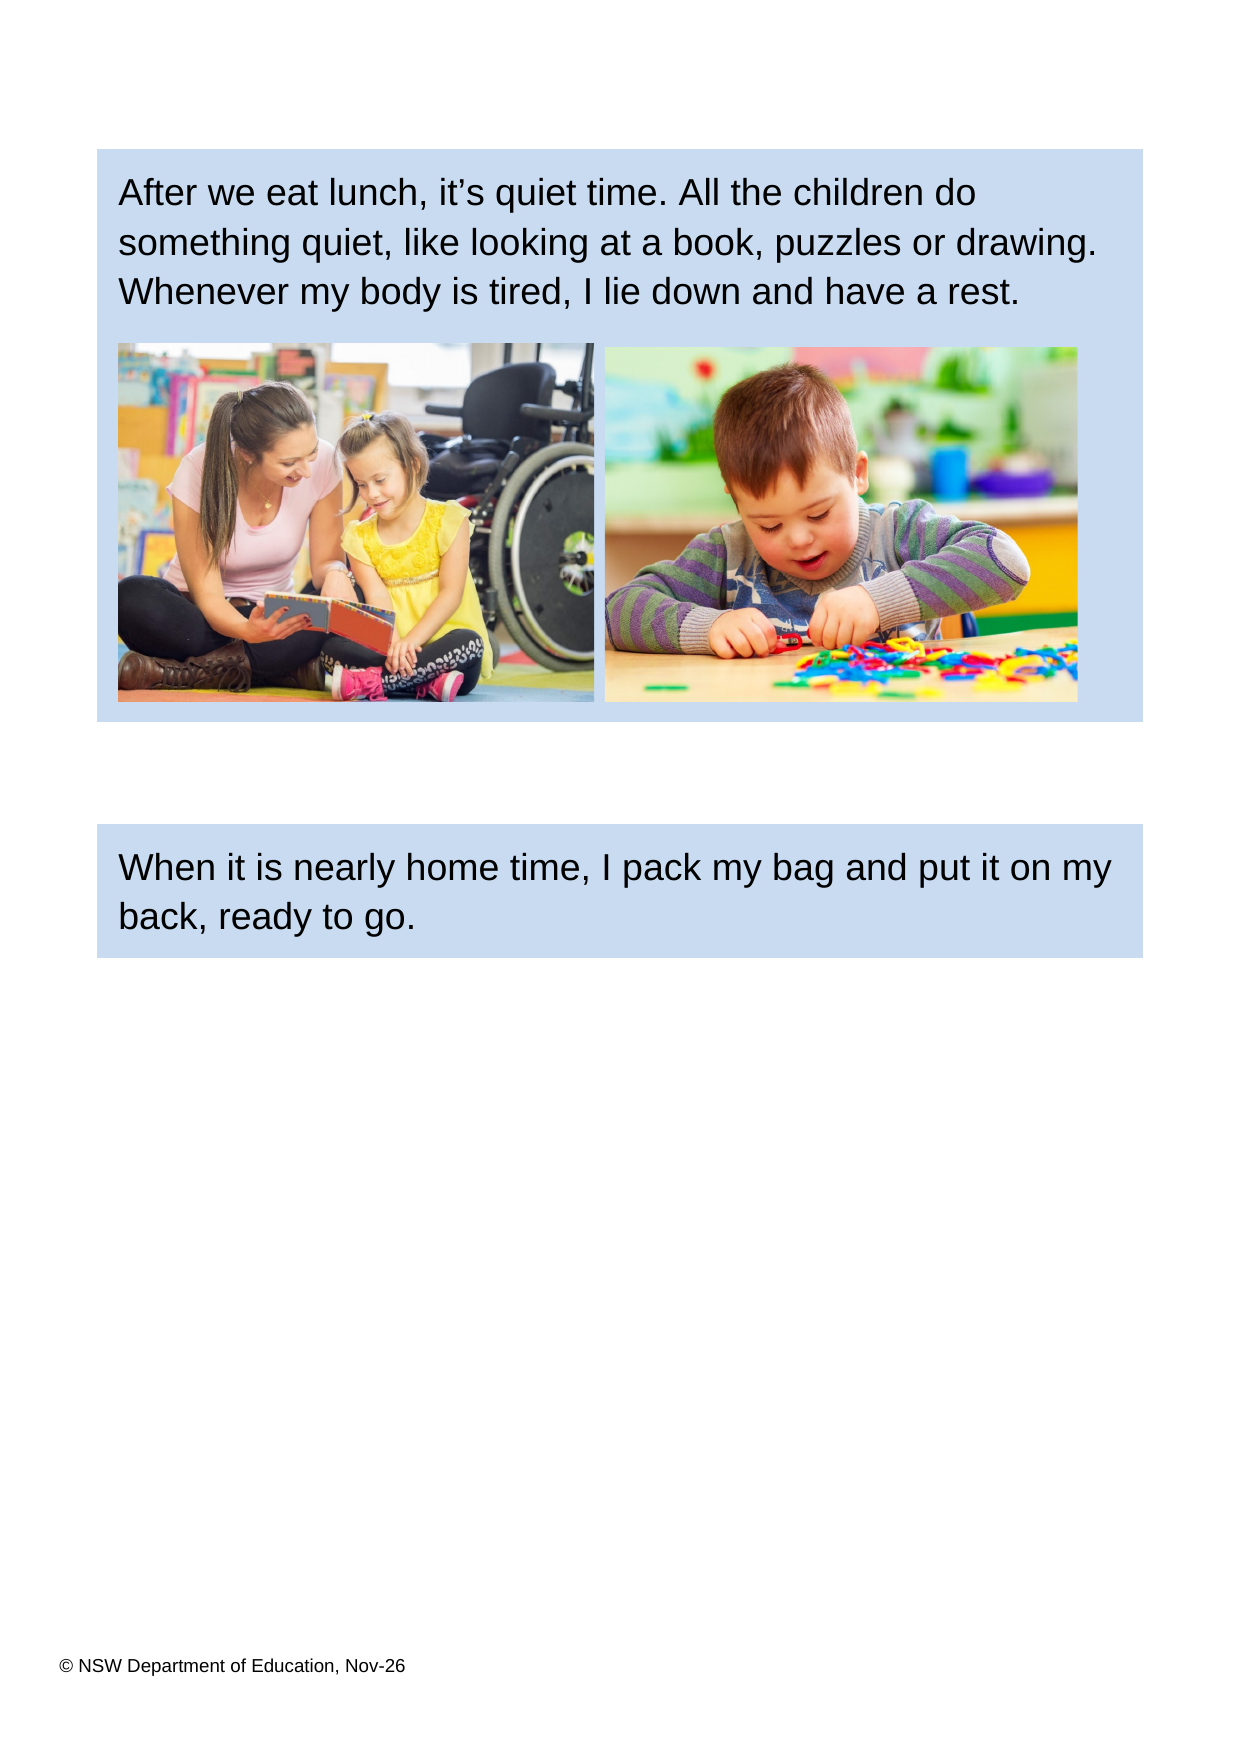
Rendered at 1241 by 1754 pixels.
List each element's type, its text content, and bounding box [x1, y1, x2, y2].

picture [118, 343, 595, 702]
text When it is nearly home time, I pack my bag and put it on my back, ready to go. [97, 824, 1143, 958]
picture [604, 347, 1078, 702]
text After we eat lunch, it’s quiet time. All the children do something quiet, like looking at a book, puzzles or drawing. Whenever my body is tired, I lie down and have a rest. [97, 149, 1143, 312]
